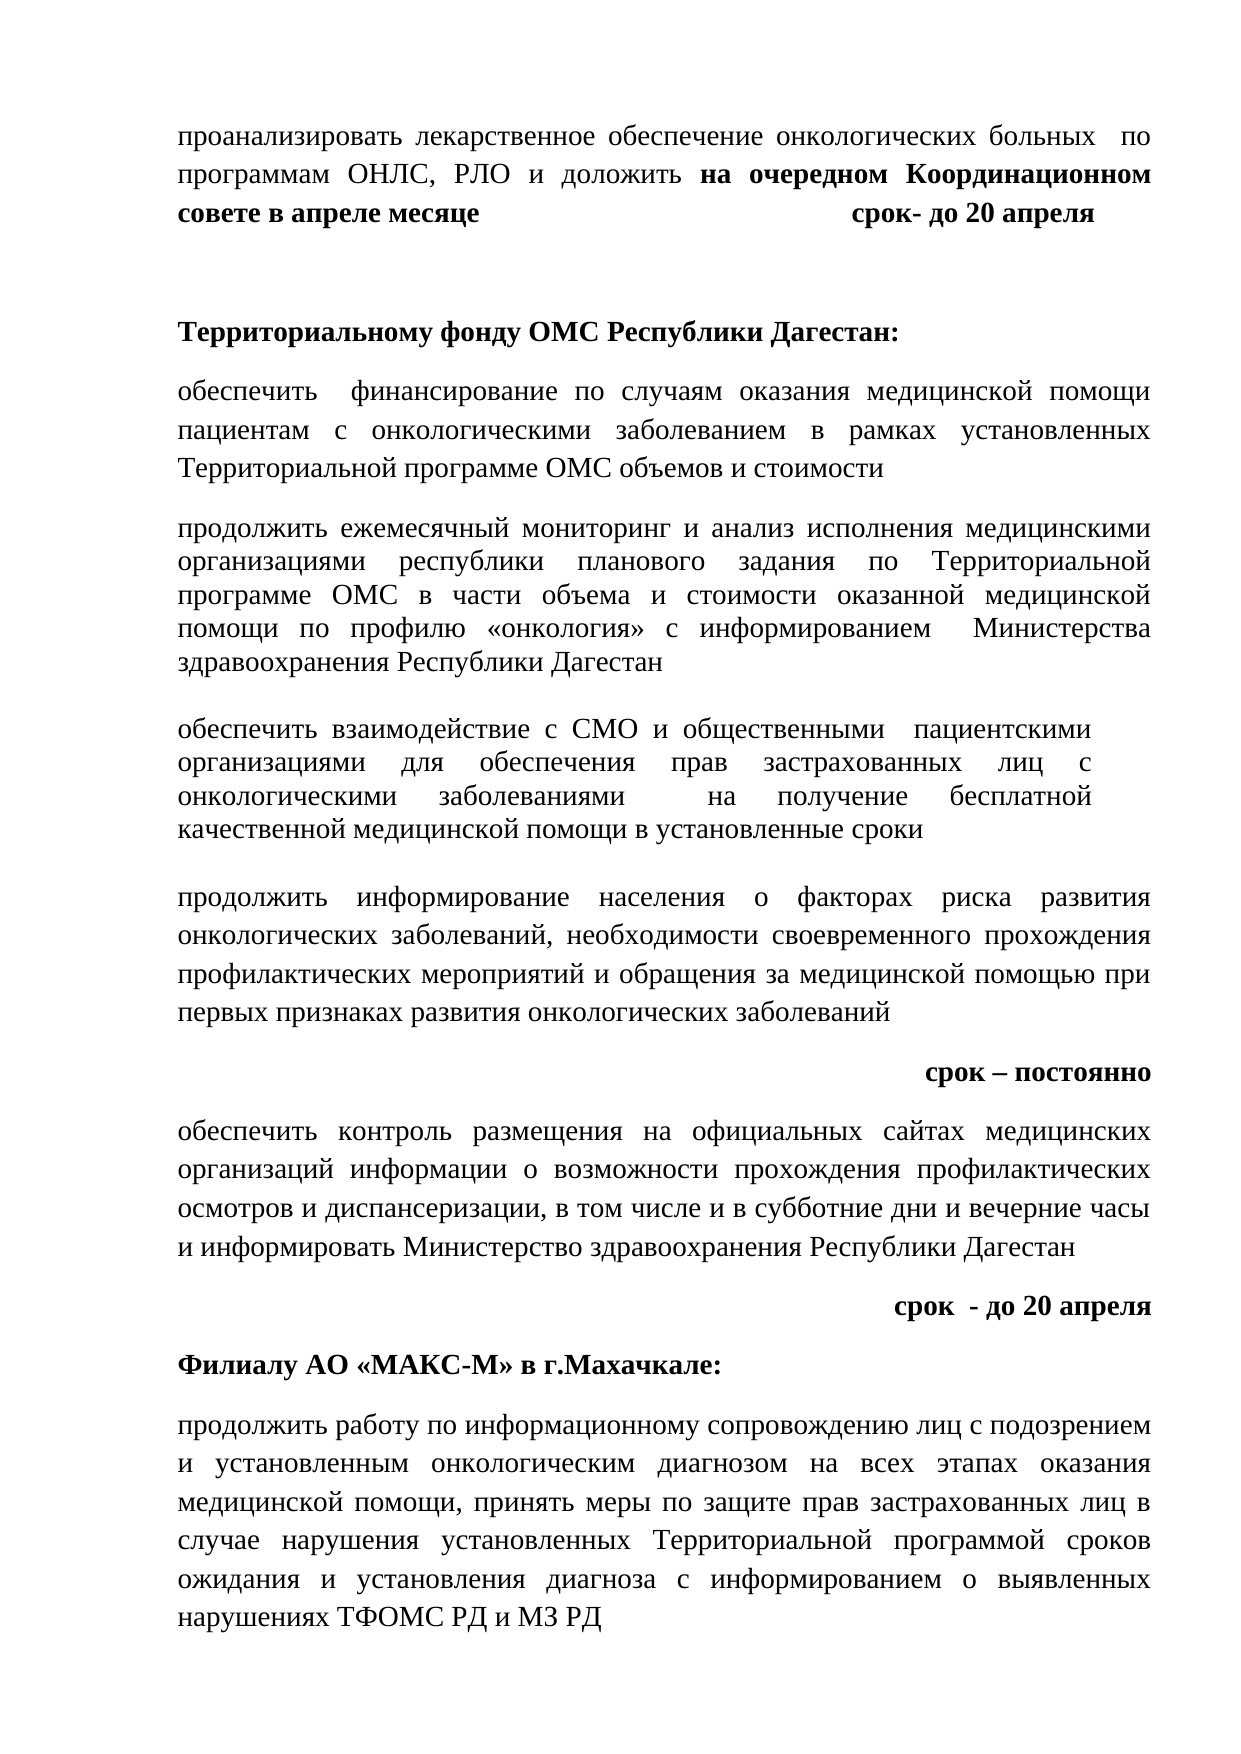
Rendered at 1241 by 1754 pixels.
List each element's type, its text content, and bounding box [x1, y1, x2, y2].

text обеспечить финансирование по случаям оказания медицинской помощи пациентам с онкологическими заболеванием в рамках установленных Территориальной программе ОМС объемов и стоимости [177, 373, 1152, 484]
text обеспечить взаимодействие с СМО и общественными пациентскими организациями для обеспечения прав застрахованных лиц с онкологическими заболеваниями на получение бесплатной качественной медицинской помощи в установленные сроки [177, 711, 1093, 845]
text Филиалу АО «МАКС-М» в г.Махачкале: [177, 1347, 1152, 1381]
text срок – постоянно [177, 1054, 1152, 1087]
text продолжить информирование населения о факторах риска развития онкологических заболеваний, необходимости своевременного прохождения профилактических мероприятий и обращения за медицинской помощью при первых признаках развития онкологических заболеваний [177, 879, 1152, 1028]
text обеспечить контроль размещения на официальных сайтах медицинских организаций информации о возможности прохождения профилактических осмотров и диспансеризации, в том числе и в субботние дни и вечерние часы и информировать Министерство здравоохранения Республики Дагестан [177, 1113, 1152, 1262]
text продолжить ежемесячный мониторинг и анализ исполнения медицинскими организациями республики планового задания по Территориальной программе ОМС в части объема и стоимости оказанной медицинской помощи по профилю «онкология» с информированием Министерства здравоохранения Республики Дагестан [177, 510, 1152, 677]
text продолжить работу по информационному сопровождению лиц с подозрением и установленным онкологическим диагнозом на всех этапах оказания медицинской помощи, принять меры по защите прав застрахованных лиц в случае нарушения установленных Территориальной программой сроков ожидания и установления диагноза с информированием о выявленных нарушениях ТФОМС РД и МЗ РД [177, 1407, 1152, 1633]
text проанализировать лекарственное обеспечение онкологических больных по программам ОНЛС, РЛО и доложить на очередном Координационном совете в апреле месяце срок- до 20 апреля [177, 118, 1152, 229]
text Территориальному фонду ОМС Республики Дагестан: [177, 314, 1152, 347]
text срок - до 20 апреля [177, 1288, 1152, 1322]
